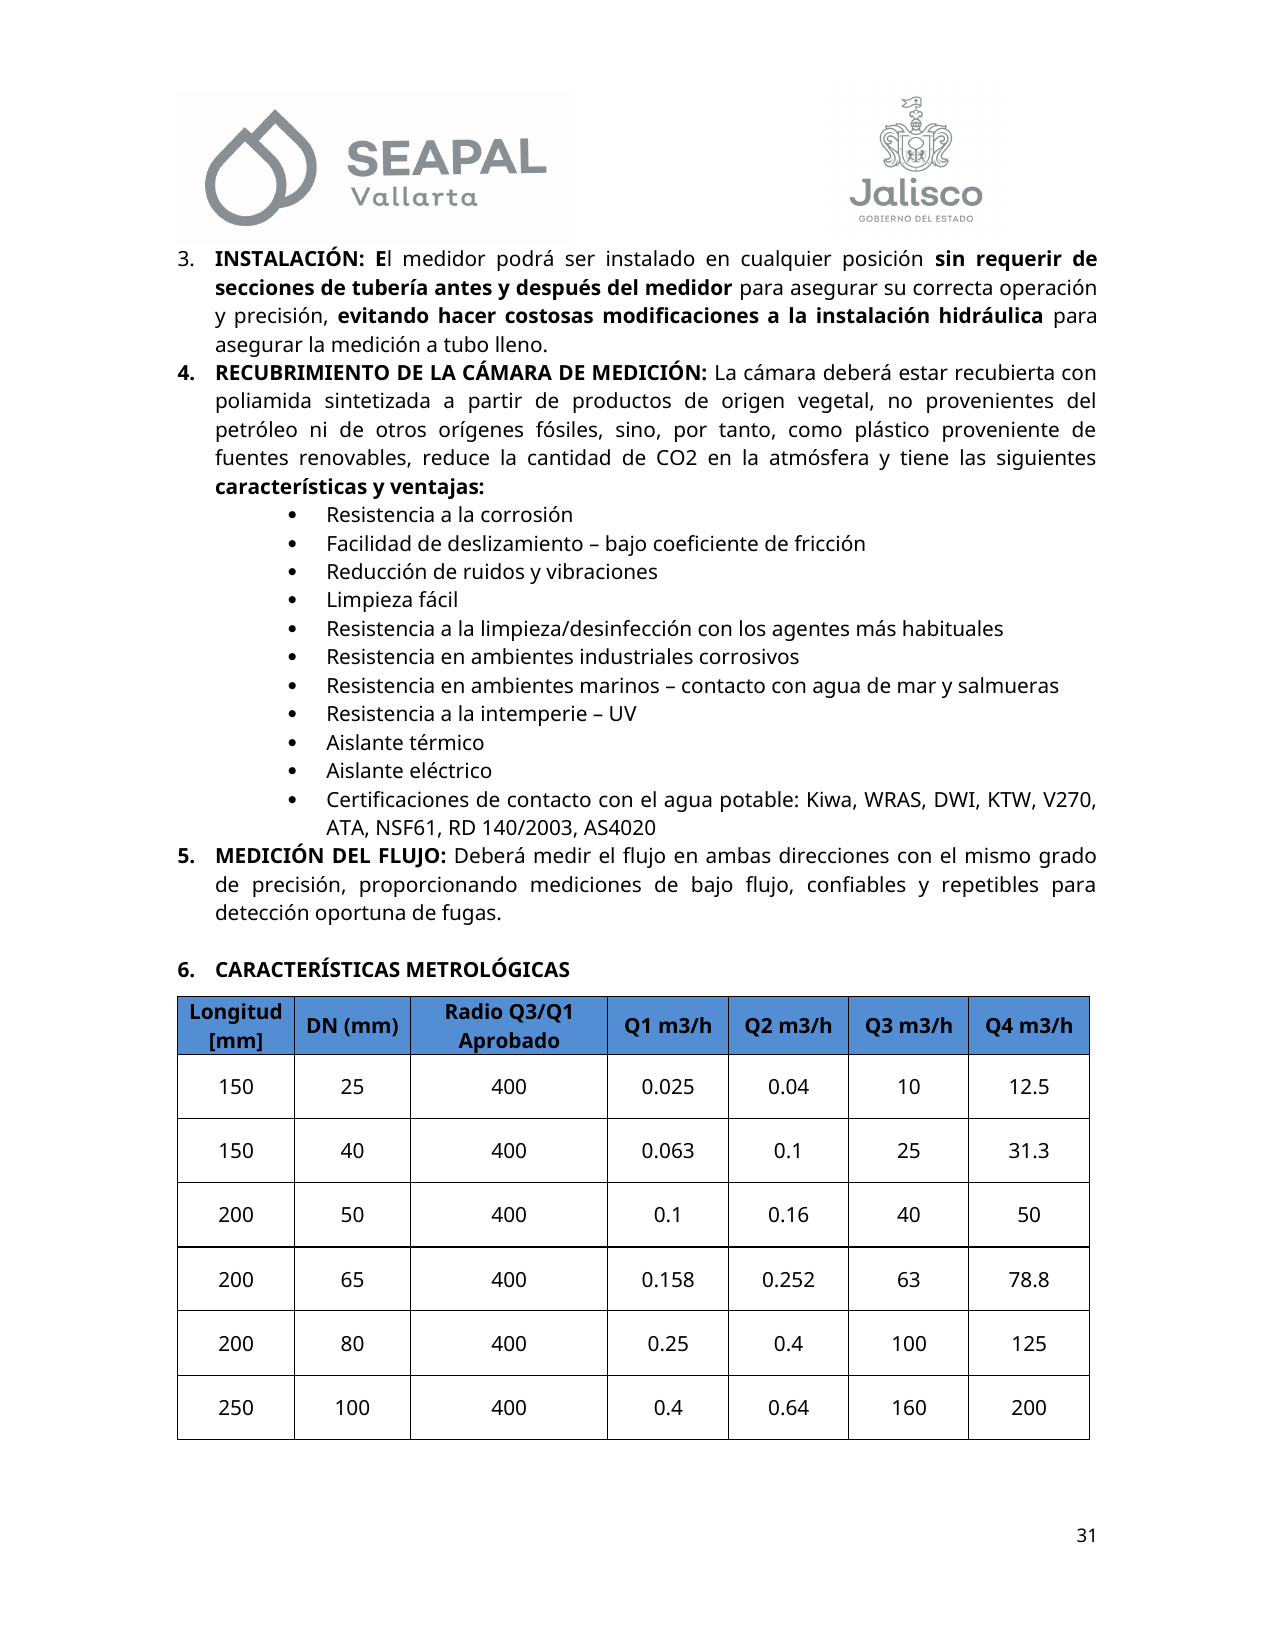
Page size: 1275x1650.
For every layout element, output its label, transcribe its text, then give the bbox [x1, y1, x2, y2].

list Resistencia a la corrosión [288, 500, 1098, 529]
table_cell 0.1 [729, 1119, 848, 1182]
table_cell 80 [295, 1311, 410, 1374]
table_cell 400 [411, 1376, 607, 1438]
list Resistencia en ambientes industriales corrosivos [288, 642, 1098, 671]
table_cell 250 [178, 1376, 294, 1438]
list INSTALACIÓN: El medidor podrá ser instalado en cualquier posición sin requerir de secciones de tubería antes y después del medidor para asegurar su correcta operación y precisión, evitando hacer costosas modificaciones a la instalación hidráulica para asegurar la medición a tubo lleno. [177, 244, 1098, 358]
picture [177, 91, 574, 245]
table_cell 25 [295, 1055, 410, 1118]
list MEDICIÓN DEL FLUJO: Deberá medir el flujo en ambas direcciones con el mismo grado de precisión, proporcionando mediciones de bajo flujo, confiables y repetibles para detección oportuna de fugas. [177, 842, 1098, 927]
list Resistencia a la limpieza/desinfección con los agentes más habituales [288, 614, 1098, 642]
table_cell 50 [969, 1183, 1089, 1246]
list Aislante eléctrico [288, 756, 1098, 785]
table_cell 0.063 [608, 1119, 728, 1182]
table_header DN (mm) [295, 997, 410, 1054]
table_cell 100 [295, 1376, 410, 1438]
table_cell 0.025 [608, 1055, 728, 1118]
picture [817, 73, 1015, 245]
table_cell 125 [969, 1311, 1089, 1374]
table_cell 10 [849, 1055, 968, 1118]
table_cell 0.4 [608, 1376, 728, 1438]
table_cell 40 [295, 1119, 410, 1182]
table_cell 78.8 [969, 1248, 1089, 1310]
table_header Q4 m3/h [969, 997, 1089, 1054]
table_header Q1 m3/h [608, 997, 728, 1054]
table_cell 31.3 [969, 1119, 1089, 1182]
list Facilidad de deslizamiento – bajo coeficiente de fricción [288, 529, 1098, 557]
table_cell 50 [295, 1183, 410, 1246]
list Limpieza fácil [288, 586, 1098, 614]
list Aislante térmico [288, 728, 1098, 756]
table_cell 200 [178, 1311, 294, 1374]
table_cell 200 [178, 1248, 294, 1310]
table_cell 12.5 [969, 1055, 1089, 1118]
list Reducción de ruidos y vibraciones [288, 557, 1098, 586]
table_cell 0.25 [608, 1311, 728, 1374]
table_cell 400 [411, 1311, 607, 1374]
table_cell 0.252 [729, 1248, 848, 1310]
table_cell 400 [411, 1248, 607, 1310]
list Resistencia a la intemperie – UV [288, 699, 1098, 728]
table_cell 0.1 [608, 1183, 728, 1246]
table_cell 0.16 [729, 1183, 848, 1246]
list RECUBRIMIENTO DE LA CÁMARA DE MEDICIÓN: La cámara deberá estar recubierta con poliamida sintetizada a partir de productos de origen vegetal, no provenientes del petróleo ni de otros orígenes fósiles, sino, por tanto, como plástico proveniente de fuentes renovables, reduce la cantidad de CO2 en la atmósfera y tiene las siguientes características y ventajas: [177, 358, 1098, 500]
table_cell 0.64 [729, 1376, 848, 1438]
list CARACTERÍSTICAS METROLÓGICAS [177, 955, 1098, 984]
list Certificaciones de contacto con el agua potable: Kiwa, WRAS, DWI, KTW, V270, ATA, NSF61, RD 140/2003, AS4020 [288, 785, 1098, 842]
table_cell 200 [178, 1183, 294, 1246]
table_cell 400 [411, 1119, 607, 1182]
table_cell 400 [411, 1055, 607, 1118]
table_header Longitud [mm] [178, 997, 294, 1054]
list Resistencia en ambientes marinos – contacto con agua de mar y salmueras [288, 671, 1098, 699]
table_cell 0.04 [729, 1055, 848, 1118]
table_cell 65 [295, 1248, 410, 1310]
table_header Q3 m3/h [849, 997, 968, 1054]
table_header Radio Q3/Q1 Aprobado [411, 997, 607, 1054]
table_cell 160 [849, 1376, 968, 1438]
table_cell 200 [969, 1376, 1089, 1438]
table_header Q2 m3/h [729, 997, 848, 1054]
table_cell 25 [849, 1119, 968, 1182]
table_cell 0.158 [608, 1248, 728, 1310]
table_cell 150 [178, 1055, 294, 1118]
table_cell 0.4 [729, 1311, 848, 1374]
table_cell 150 [178, 1119, 294, 1182]
table_cell 63 [849, 1248, 968, 1310]
table_cell 40 [849, 1183, 968, 1246]
table_cell 400 [411, 1183, 607, 1246]
table_cell 100 [849, 1311, 968, 1374]
